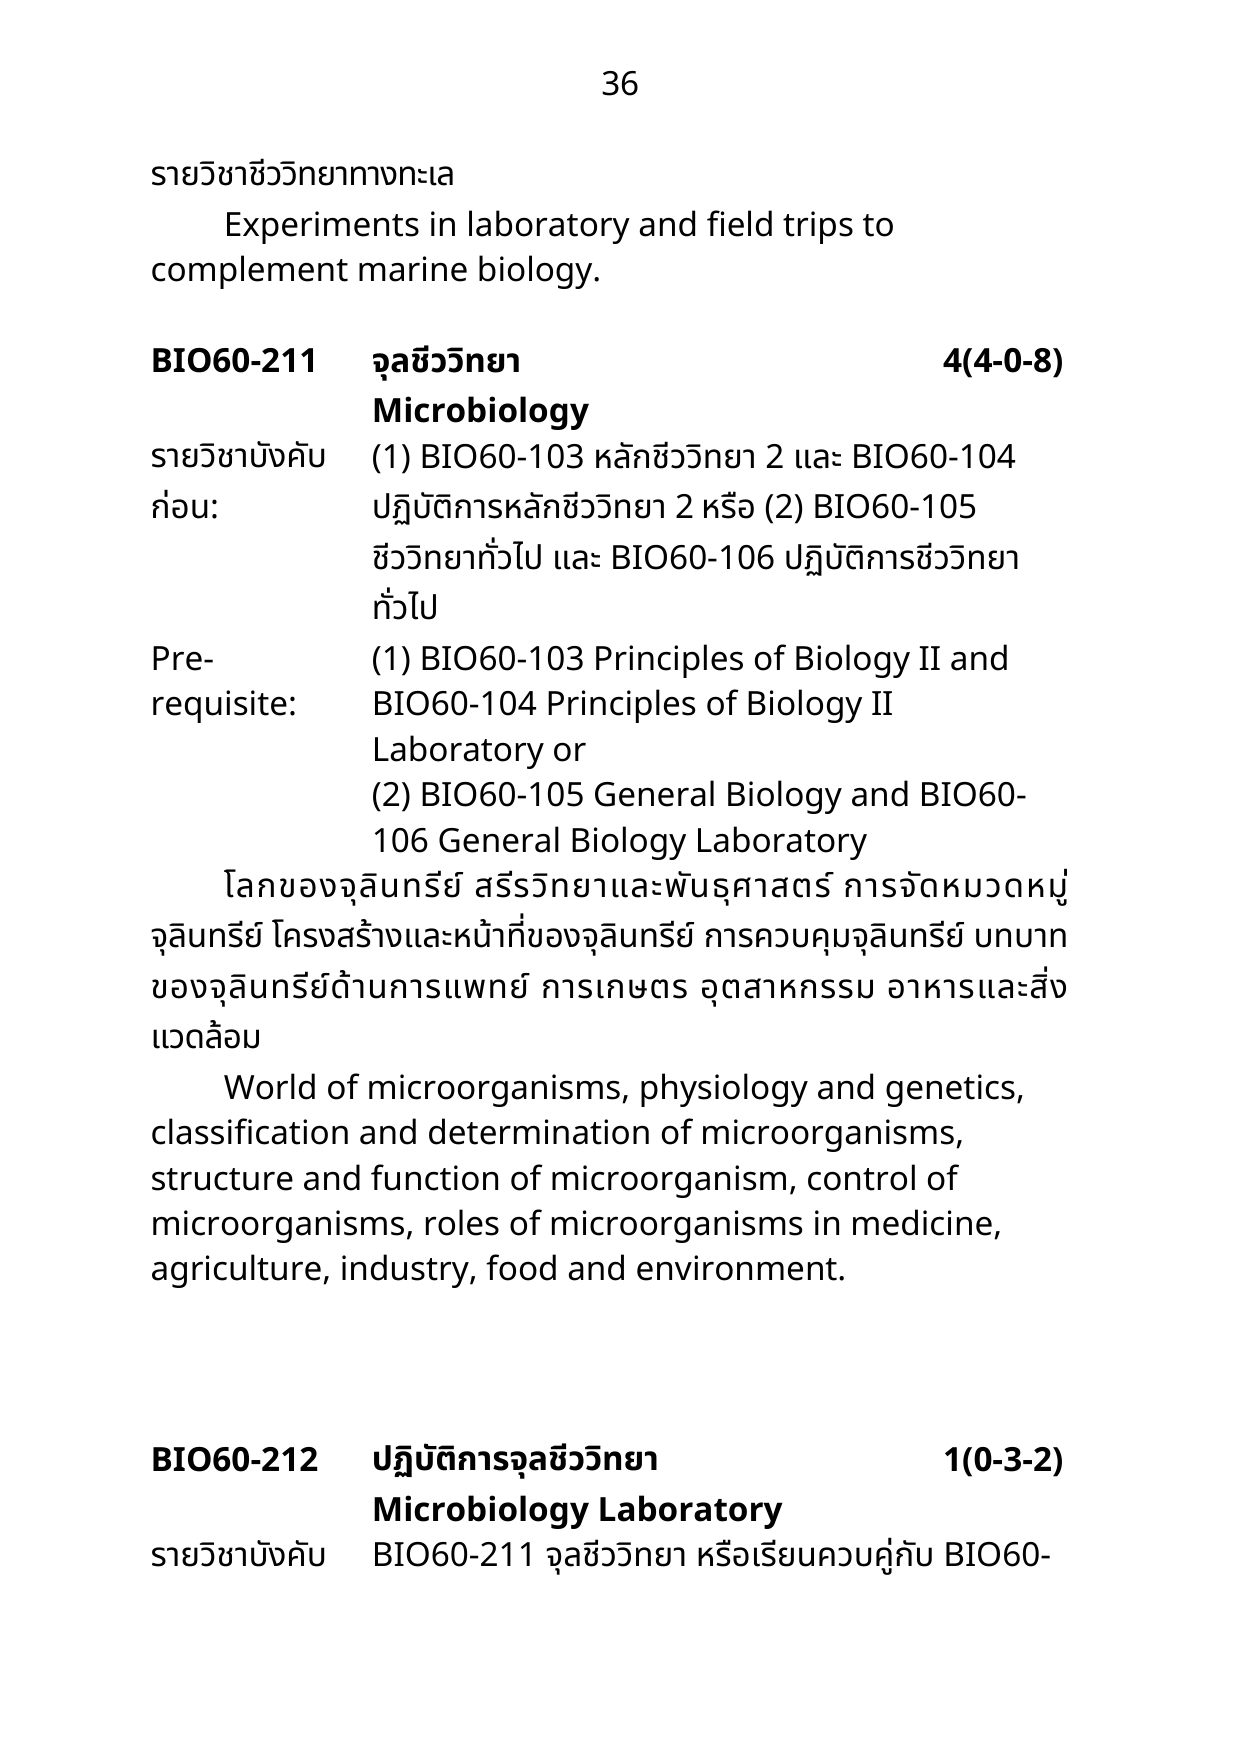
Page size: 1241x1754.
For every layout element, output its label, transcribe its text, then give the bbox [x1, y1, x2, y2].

table_cell รายวิชาบังคับก่อน: [139, 433, 360, 635]
table_header BIO60-211 [139, 337, 360, 432]
table_header 1(0-3-2) [927, 1435, 1079, 1531]
table_cell โลกของจุลินทรีย์ สรีรวิทยาและพันธุศาสตร์ การจัดหมวดหมู่จุลินทรีย์ โครงสร้างและหน้าที่ของจุลินทรีย์ การควบคุมจุลินทรีย์ บทบาทของจุลินทรีย์ด้านการแพทย์ การเกษตร อุตสาหกรรม อาหารและสิ่งแวดล้อม [139, 862, 1079, 1063]
table_cell World of microorganisms, physiology and genetics, classification and determination of microorganisms, structure and function of microorganism, control of microorganisms, roles of microorganisms in medicine, agriculture, industry, food and environment. [139, 1064, 1079, 1291]
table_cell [139, 150, 1079, 200]
table_header BIO60-212 [139, 1435, 360, 1531]
table_cell Experiments in laboratory and field trips to complement marine biology. [139, 200, 1079, 291]
table_cell (1) BIO60-103 Principles of Biology II and BIO60-104 Principles of Biology II Laboratory or (2) BIO60-105 General Biology and BIO60-106 General Biology Laboratory [360, 635, 1079, 862]
table_header 4(4-0-8) [927, 337, 1079, 432]
table_cell (1) BIO60-103 หลักชีววิทยา 2 และ BIO60-104 ปฏิบัติการหลักชีววิทยา 2หรือ (2) BIO60-105 ชีววิทยาทั่วไป และ BIO60-106 ปฏิบัติการชีววิทยาทั่วไป [360, 433, 1079, 635]
table_header ปฏิบัติการจุลชีววิทยา Microbiology Laboratory [360, 1435, 927, 1531]
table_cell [360, 1531, 1079, 1582]
table_cell Pre-requisite: [139, 635, 360, 862]
table_header จุลชีววิทยา Microbiology [360, 337, 927, 432]
table_cell รายวิชาบังคับก่อน: [139, 1531, 360, 1582]
